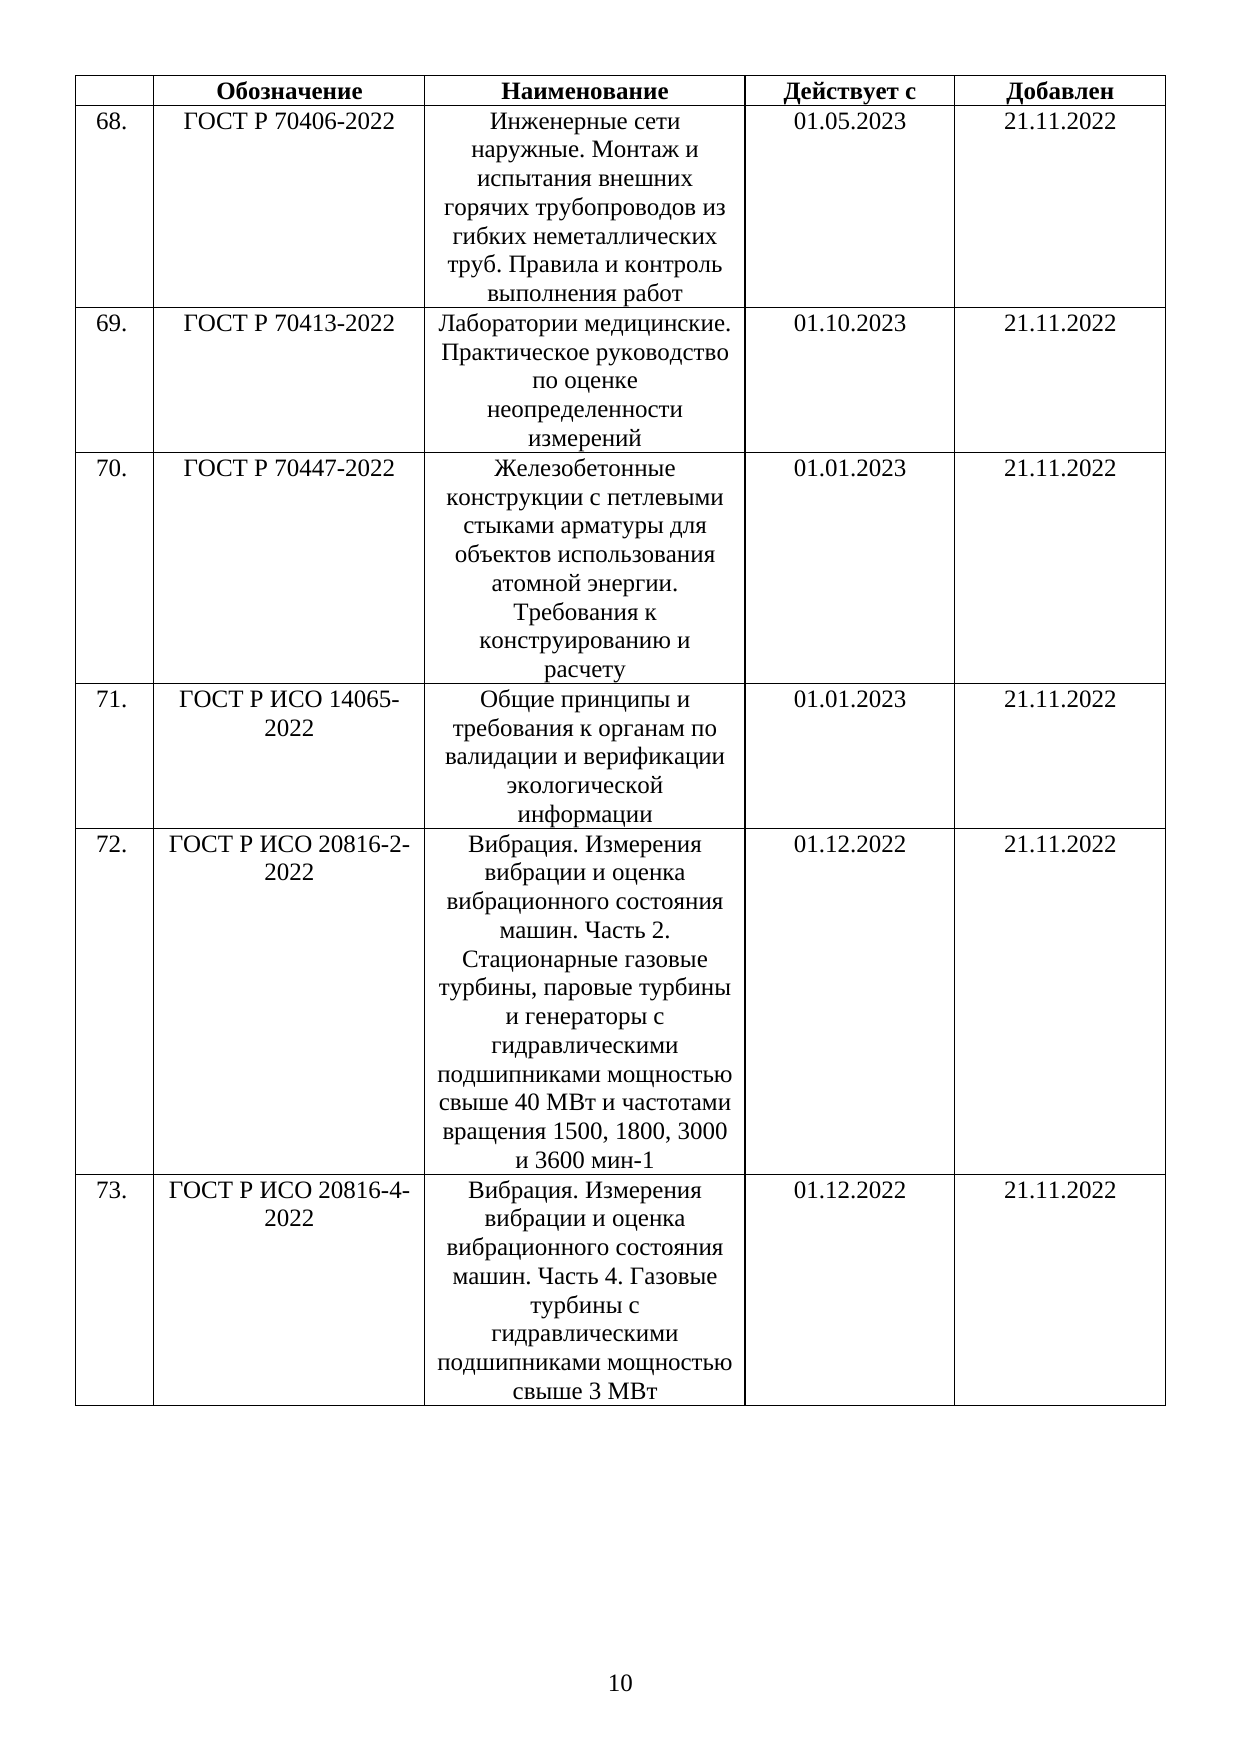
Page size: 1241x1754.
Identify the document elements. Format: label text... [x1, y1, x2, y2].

table_cell Инженерные сети наружные. Монтаж и испытания внешних горячих трубопроводов из гибких неметаллических труб. Правила и контроль выполнения работ [425, 106, 744, 307]
table_cell 01.12.2022 [746, 829, 954, 1174]
table_cell 21.11.2022 [955, 106, 1165, 307]
table_cell ГОСТ Р 70447-2022 [154, 453, 424, 683]
table_cell 01.12.2022 [746, 1175, 954, 1405]
table_cell 21.11.2022 [955, 684, 1165, 828]
table_cell ГОСТ Р 70406-2022 [154, 106, 424, 307]
table_cell 01.10.2023 [746, 308, 954, 452]
table_cell ГОСТ Р ИСО 14065-2022 [154, 684, 424, 828]
table_cell [76, 453, 153, 683]
table_cell 21.11.2022 [955, 308, 1165, 452]
table_cell 01.05.2023 [746, 106, 954, 307]
table_cell [76, 106, 153, 307]
table_cell Вибрация. Измерения вибрации и оценка вибрационного состояния машин. Часть 2. Стационарные газовые турбины, паровые турбины и генераторы с гидравлическими подшипниками мощностью свыше 40 МВт и частотами вращения 1500, 1800, 3000 и 3600 мин-1 [425, 829, 744, 1174]
table_cell 21.11.2022 [955, 829, 1165, 1174]
table_cell ГОСТ Р 70413-2022 [154, 308, 424, 452]
table_cell Общие принципы и требования к органам по валидации и верификации экологической информации [425, 684, 744, 828]
table_header Наименование [425, 76, 744, 105]
table_cell 21.11.2022 [955, 453, 1165, 683]
table_cell [76, 684, 153, 828]
table_cell 01.01.2023 [746, 453, 954, 683]
table_header Добавлен [955, 76, 1165, 105]
table_cell 21.11.2022 [955, 1175, 1165, 1405]
table_header Действует с [746, 76, 954, 105]
table_header Обозначение [154, 76, 424, 105]
table_cell Лаборатории медицинские. Практическое руководство по оценке неопределенности измерений [425, 308, 744, 452]
table_cell Железобетонные конструкции с петлевыми стыками арматуры для объектов использования атомной энергии. Требования к конструированию и расчету [425, 453, 744, 683]
table_cell 01.01.2023 [746, 684, 954, 828]
table_cell [76, 829, 153, 1174]
table_header [76, 76, 153, 105]
table_cell [76, 1175, 153, 1405]
table_cell [76, 308, 153, 452]
table_cell ГОСТ Р ИСО 20816-2-2022 [154, 829, 424, 1174]
table_cell Вибрация. Измерения вибрации и оценка вибрационного состояния машин. Часть 4. Газовые турбины с гидравлическими подшипниками мощностью свыше 3 МВт [425, 1175, 744, 1405]
table_cell ГОСТ Р ИСО 20816-4-2022 [154, 1175, 424, 1405]
